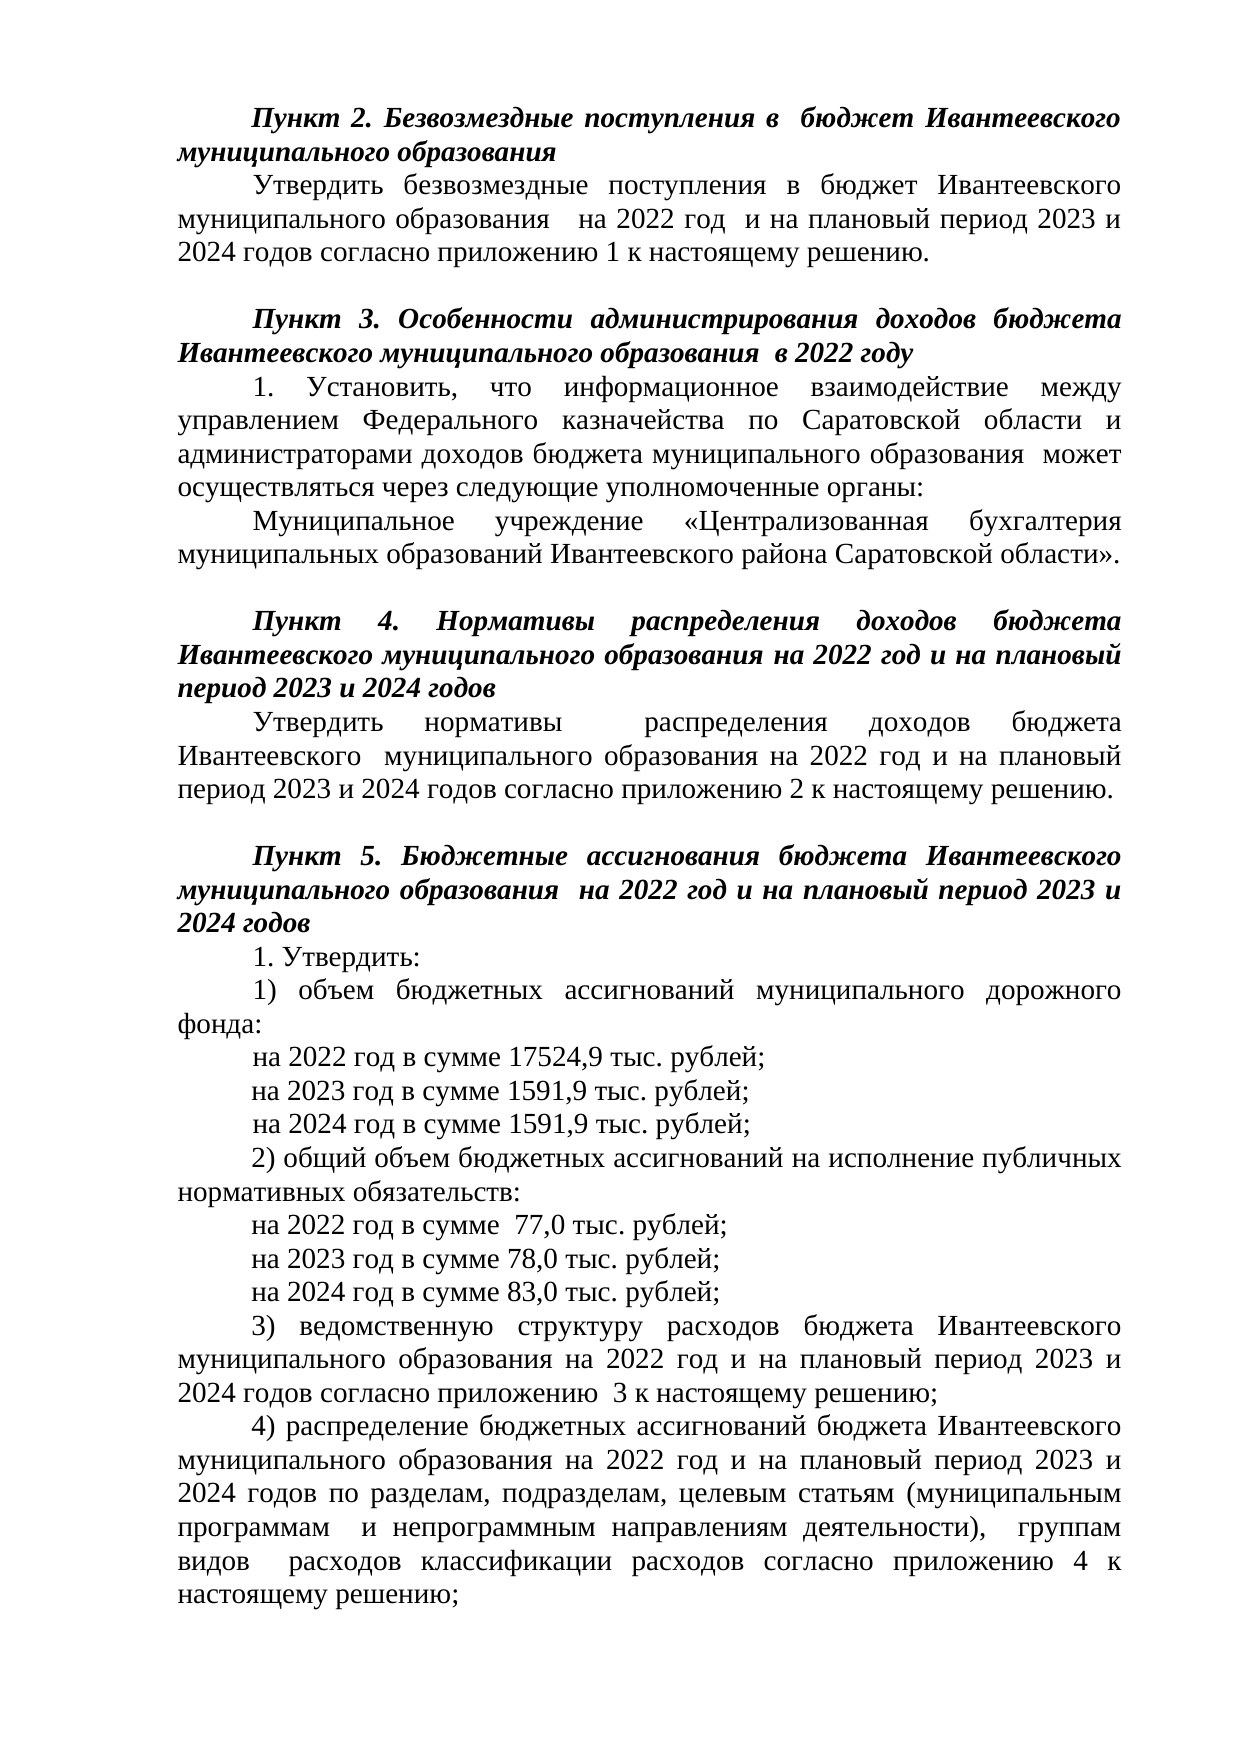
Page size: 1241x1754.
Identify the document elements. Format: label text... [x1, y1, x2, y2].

text Утвердить безвозмездные поступления в бюджет Ивантеевского муниципального образования на 2022 год и на плановый период 2023 и 2024 годов согласно приложению 1 к настоящему решению. [177, 167, 1122, 268]
text на 2024 год в сумме 83,0 тыс. рублей; [177, 1274, 1122, 1308]
text на 2022 год в сумме 17524,9 тыс. рублей; на 2023 год в сумме 1591,9 тыс. рублей; [177, 1039, 1122, 1107]
text Муниципальное учреждение «Централизованная бухгалтерия муниципальных образований Ивантеевского района Саратовской области». [177, 503, 1122, 570]
text 2) общий объем бюджетных ассигнований на исполнение публичных нормативных обязательств: [177, 1140, 1122, 1207]
text 1. Установить, что информационное взаимодействие между управлением Федерального казначейства по Саратовской области и администраторами доходов бюджета муниципального образования может осуществляться через следующие уполномоченные органы: [177, 369, 1122, 503]
text 1. Утвердить: [177, 939, 1122, 972]
text Утвердить нормативы распределения доходов бюджета Ивантеевского муниципального образования на 2022 год и на плановый период 2023 и 2024 годов согласно приложению 2 к настоящему решению. [177, 704, 1122, 805]
text 4) распределение бюджетных ассигнований бюджета Ивантеевского муниципального образования на 2022 год и на плановый период 2023 и 2024 годов по разделам, подразделам, целевым статьям (муниципальным программам и непрограммным направлениям деятельности), группам видов расходов классификации расходов согласно приложению 4 к настоящему решению; [177, 1408, 1122, 1610]
text на 2024 год в сумме 1591,9 тыс. рублей; [177, 1107, 1122, 1140]
text Пункт 3. Особенности администрирования доходов бюджета Ивантеевского муниципального образования в 2022 году [177, 302, 1122, 369]
text на 2022 год в сумме 77,0 тыс. рублей; [177, 1207, 1122, 1241]
text 3) ведомственную структуру расходов бюджета Ивантеевского муниципального образования на 2022 год и на плановый период 2023 и 2024 годов согласно приложению 3 к настоящему решению; [177, 1308, 1122, 1408]
text Пункт 4. Нормативы распределения доходов бюджета Ивантеевского муниципального образования на 2022 год и на плановый период 2023 и 2024 годов [177, 603, 1122, 704]
text Пункт 5. Бюджетные ассигнования бюджета Ивантеевского муниципального образования на 2022 год и на плановый период 2023 и 2024 годов [177, 838, 1122, 939]
text на 2023 год в сумме 78,0 тыс. рублей; [177, 1241, 1122, 1274]
text Пункт 2. Безвозмездные поступления в бюджет Ивантеевского муниципального образования [177, 100, 1122, 167]
text 1) объем бюджетных ассигнований муниципального дорожного фонда: [177, 972, 1122, 1039]
